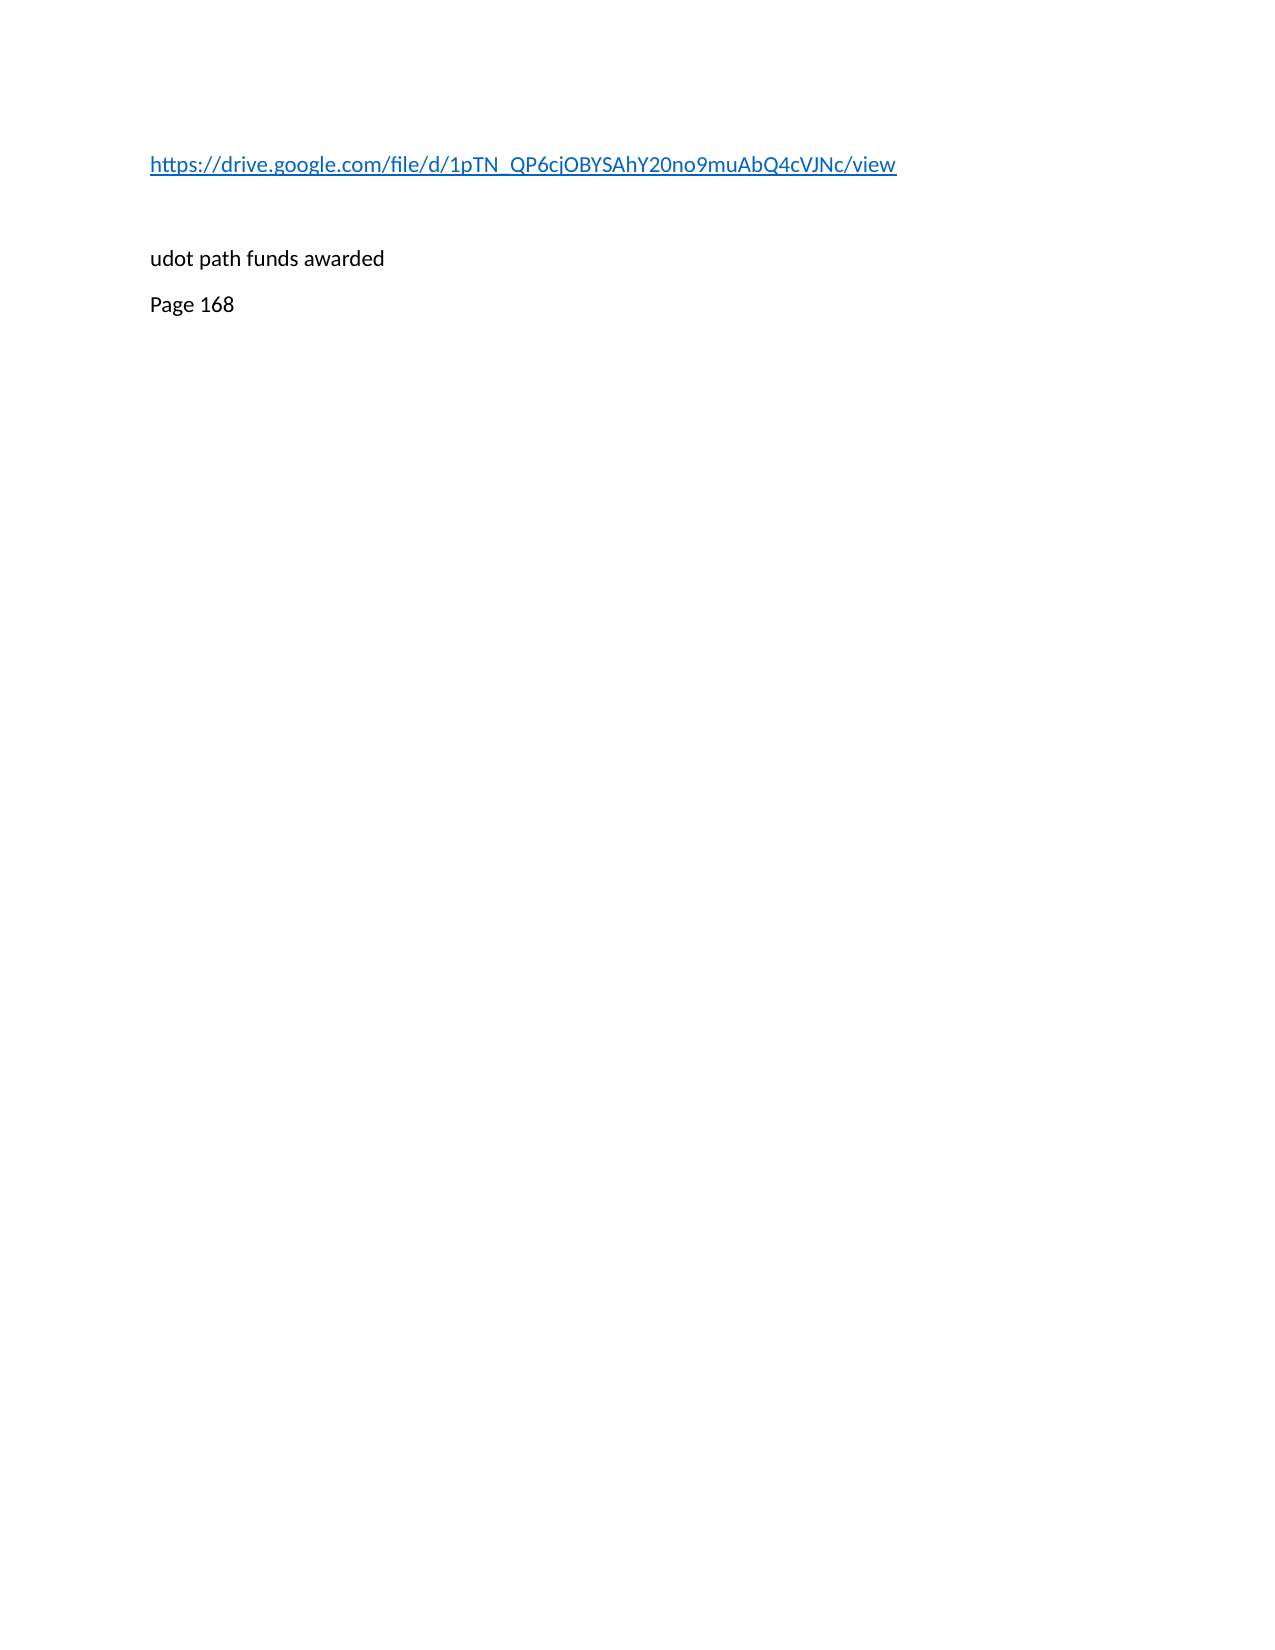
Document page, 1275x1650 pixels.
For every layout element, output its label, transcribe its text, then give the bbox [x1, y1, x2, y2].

text https://drive.google.com/file/d/1pTN_QP6cjOBYSAhY20no9muAbQ4cVJNc/view [150, 150, 1125, 178]
text Page 168 [150, 291, 1125, 319]
text udot path funds awarded [150, 244, 1125, 272]
